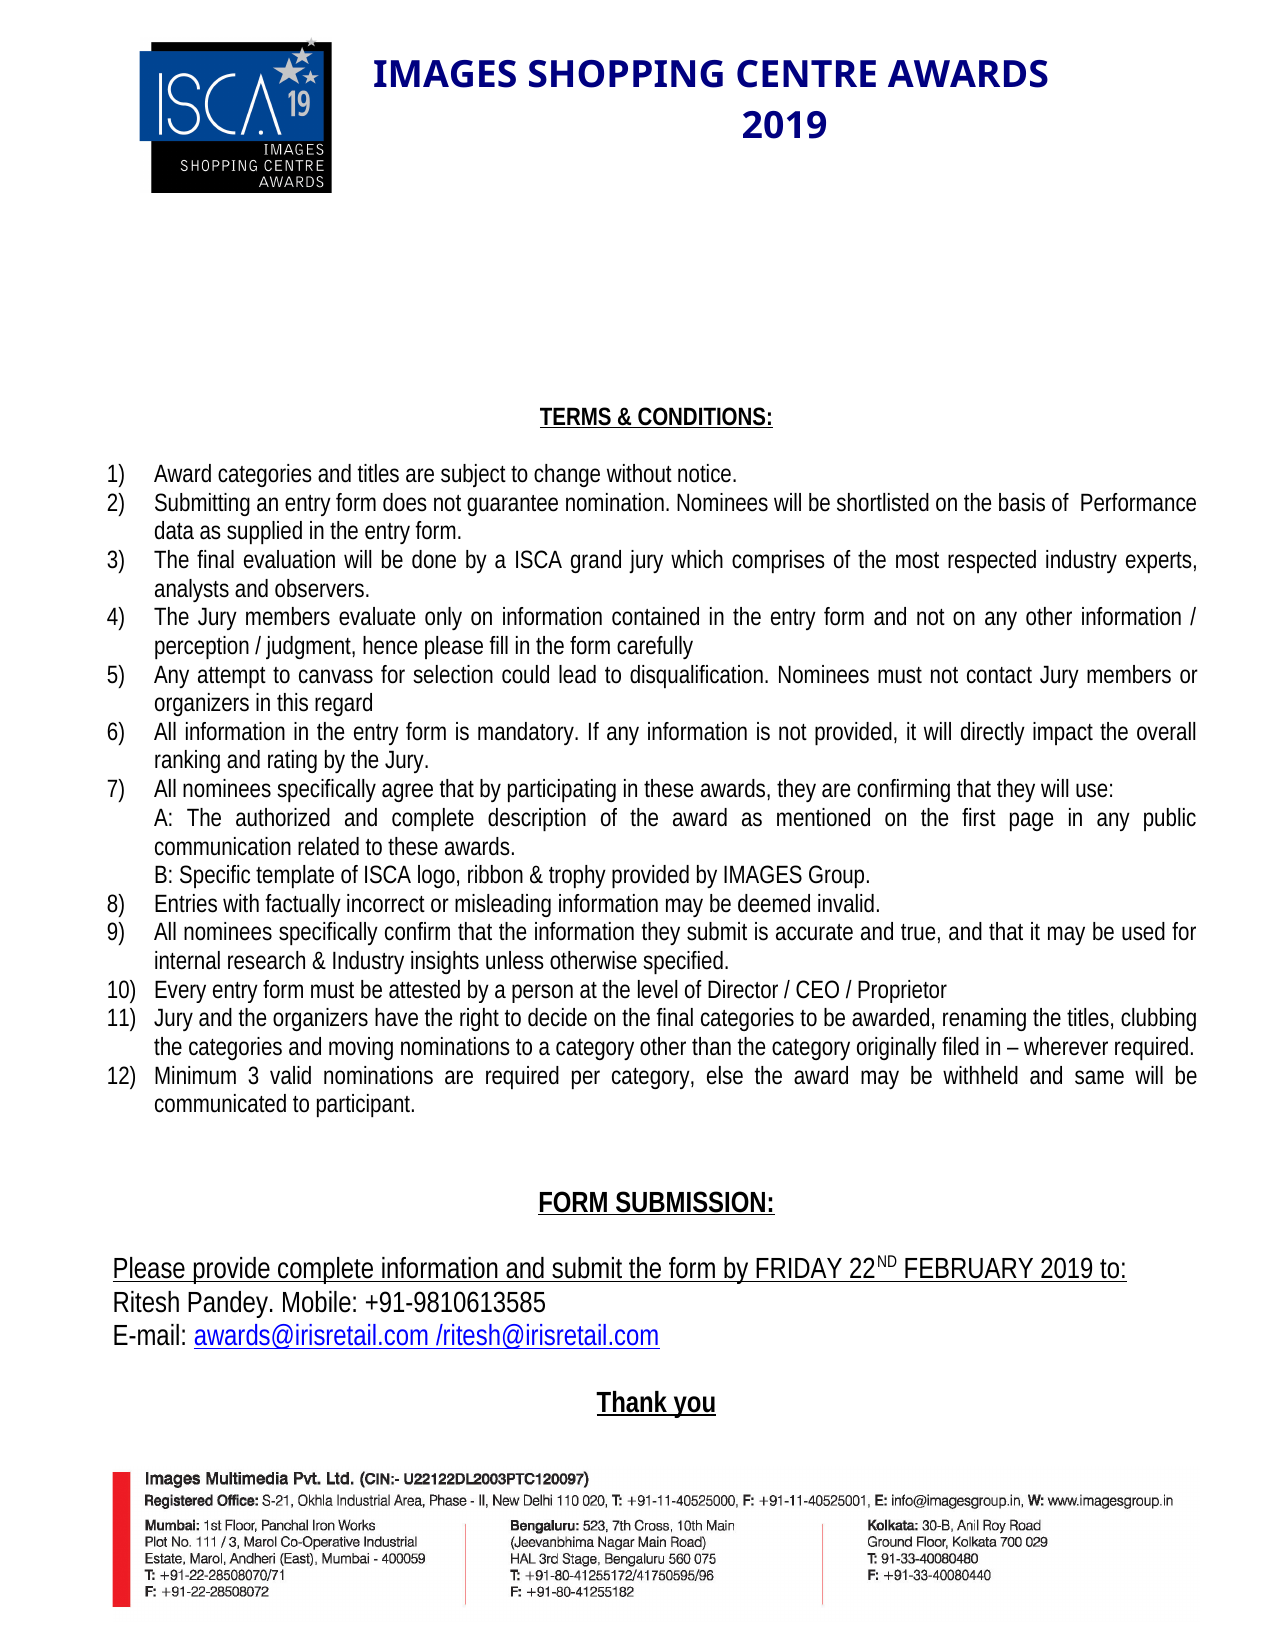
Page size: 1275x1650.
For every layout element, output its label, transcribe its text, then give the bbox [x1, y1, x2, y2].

text TERMS & CONDITIONS: [112, 402, 1200, 430]
picture [112, 1466, 1200, 1622]
list All information in the entry form is mandatory. If any information is not provided, it will directly impact the overall ranking and rating by the Jury. [107, 717, 1200, 774]
list The final evaluation will be done by a ISCA grand jury which comprises of the most respected industry experts, analysts and observers. [107, 545, 1200, 602]
text FORM SUBMISSION: [112, 1185, 1200, 1218]
list Any attempt to canvass for selection could lead to disqualification. Nominees must not contact Jury members or organizers in this regard [107, 659, 1200, 717]
text Please provide complete information and submit the form by FRIDAY 22ND FEBRUARY 2019 to: [112, 1252, 1200, 1285]
list The Jury members evaluate only on information contained in the entry form and not on any other information / perception / judgment, hence please fill in the form carefully [107, 602, 1200, 659]
text B: Specific template of ISCA logo, ribbon & trophy provided by IMAGES Group. [154, 860, 1200, 889]
list Every entry form must be attested by a person at the level of Director / CEO / Proprietor [107, 975, 1200, 1003]
list Award categories and titles are subject to change without notice. [107, 459, 1200, 488]
text Ritesh Pandey. Mobile: +91-9810613585 [112, 1285, 1200, 1318]
list All nominees specifically agree that by participating in these awards, they are confirming that they will use: [107, 774, 1200, 803]
text Thank you [112, 1385, 1200, 1419]
list All nominees specifically confirm that the information they submit is accurate and true, and that it may be used for internal research & Industry insights unless otherwise specified. [107, 917, 1200, 975]
text A: The authorized and complete description of the award as mentioned on the first page in any public communication related to these awards. [154, 803, 1200, 860]
list Submitting an entry form does not guarantee nomination. Nominees will be shortlisted on the basis of Performance data as supplied in the entry form. [107, 488, 1200, 545]
text E-mail: awards@irisretail.com /ritesh@irisretail.com [112, 1318, 1200, 1352]
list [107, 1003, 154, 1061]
picture [139, 37, 332, 193]
list Entries with factually incorrect or misleading information may be deemed invalid. [107, 889, 1200, 917]
list Minimum 3 valid nominations are required per category, else the award may be withheld and same will be communicated to participant. [107, 1061, 1200, 1118]
